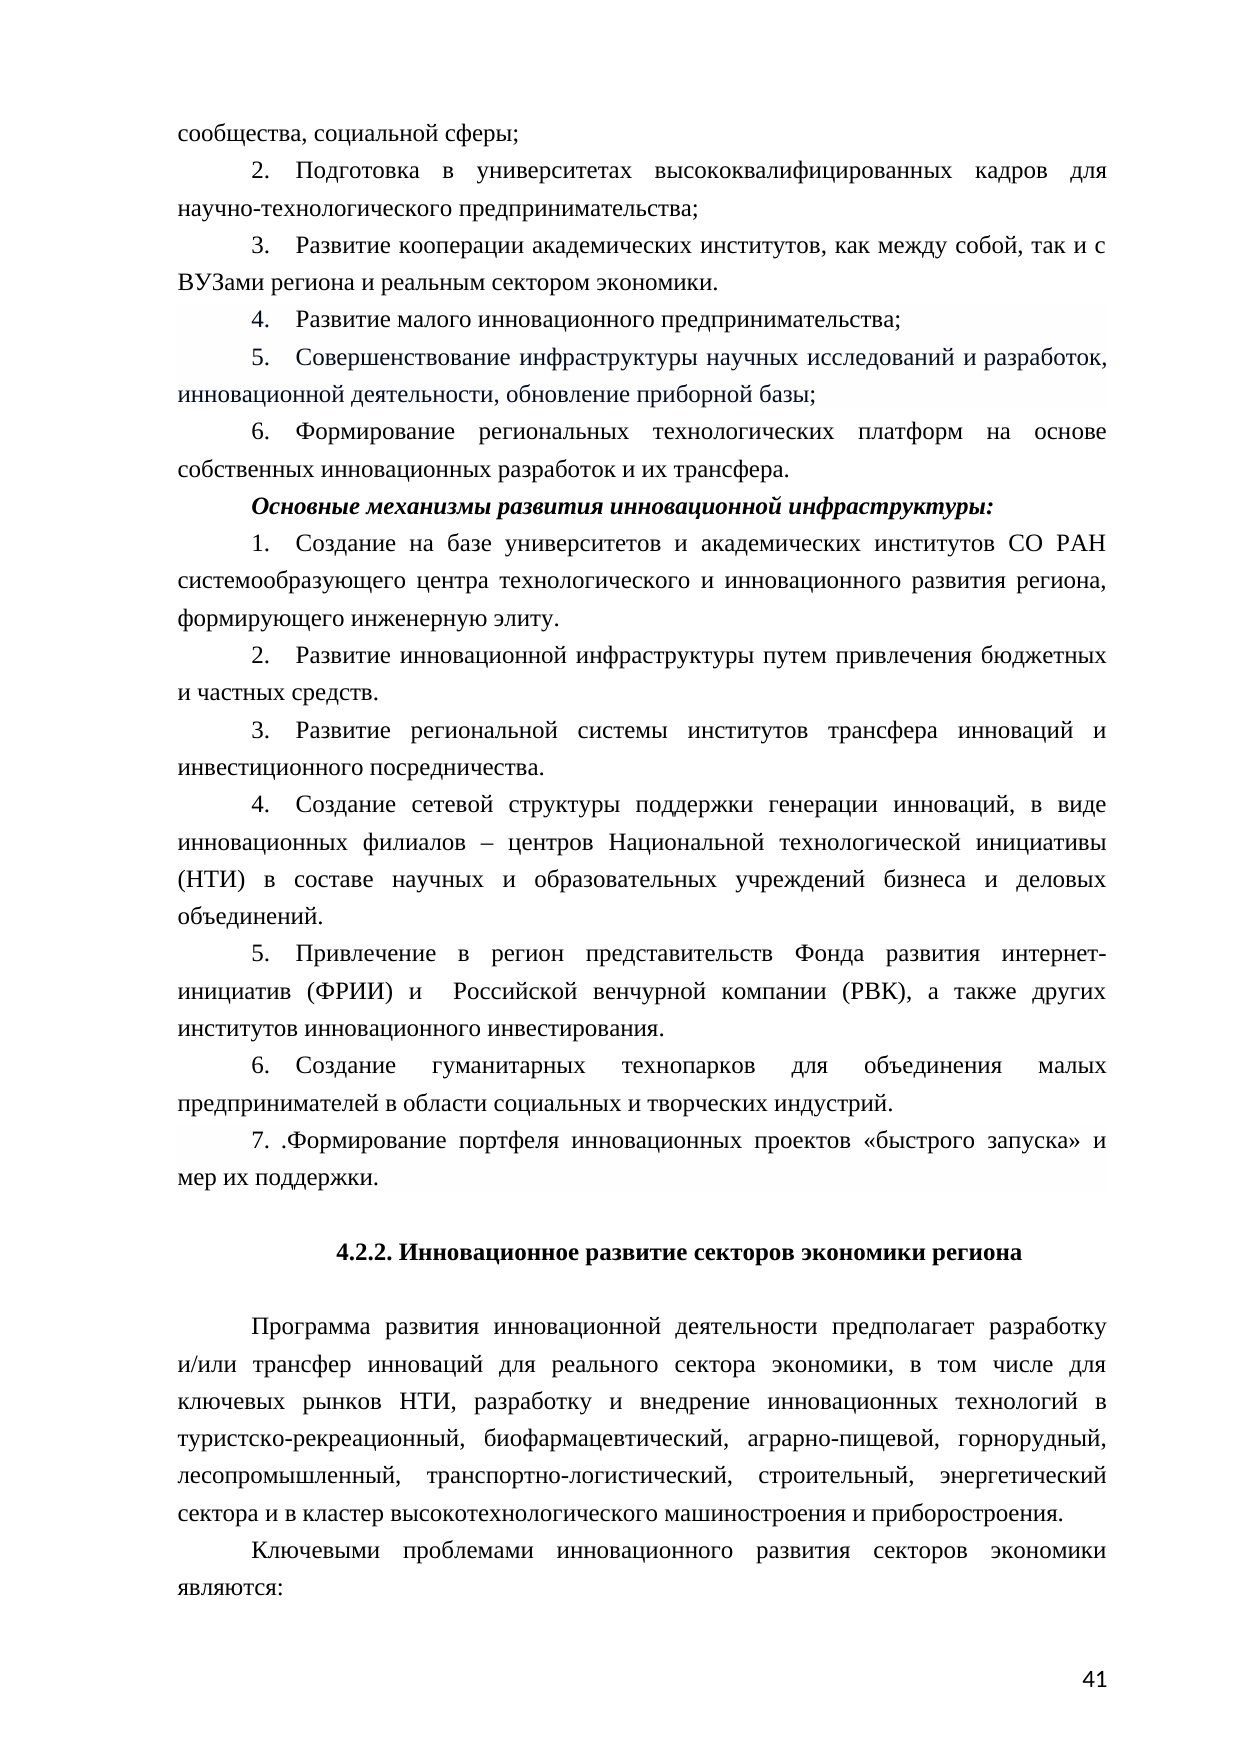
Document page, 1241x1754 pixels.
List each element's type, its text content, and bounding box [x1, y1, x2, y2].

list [177, 118, 1107, 147]
list Создание на базе университетов и академических институтов СО РАН системообразующего центра технологического и инновационного развития региона, формирующего инженерную элиту. [177, 528, 1107, 632]
list Формирование региональных технологических платформ на основе собственных инновационных разработок и их трансфера. [177, 416, 1107, 482]
list Совершенствование инфраструктуры научных исследований и разработок, инновационной деятельности, обновление приборной базы; [177, 342, 1107, 408]
list Развитие региональной системы институтов трансфера инноваций и инвестиционного посредничества. [177, 715, 1107, 781]
text Программа развития инновационной деятельности предполагает разработку и/или трансфер инноваций для реального сектора экономики, в том числе для ключевых рынков НТИ, разработку и внедрение инновационных технологий в туристско-рекреационный, биофармацевтический, аграрно-пищевой, горнорудный, лесопромышленный, транспортно-логистический, строительный, энергетический сектора и в кластер высокотехнологического машиностроения и приборостроения. [177, 1311, 1107, 1527]
text Ключевыми проблемами инновационного развития секторов экономики являются: [177, 1535, 1107, 1601]
list .Формирование портфеля инновационных проектов «быстрого запуска» и мер их поддержки. [177, 1125, 1107, 1191]
list Создание сетевой структуры поддержки генерации инноваций, в виде инновационных филиалов – центров Национальной технологической инициативы (НТИ) в составе научных и образовательных учреждений бизнеса и деловых объединений. [177, 789, 1107, 930]
list Привлечение в регион представительств Фонда развития интернет-инициатив (ФРИИ) и Российской венчурной компании (РВК), а также других институтов инновационного инвестирования. [177, 938, 1107, 1042]
list Подготовка в университетах высококвалифицированных кадров для научно-технологического предпринимательства; [177, 155, 1107, 221]
list Развитие малого инновационного предпринимательства; [177, 304, 1107, 333]
list Создание гуманитарных технопарков для объединения малых предпринимателей в области социальных и творческих индустрий. [177, 1050, 1107, 1116]
subtitle 4.2.2. Инновационное развитие секторов экономики региона [177, 1237, 1107, 1266]
list Развитие кооперации академических институтов, как между собой, так и с ВУЗами региона и реальным сектором экономики. [177, 230, 1107, 296]
text Основные механизмы развития инновационной инфраструктуры: [177, 491, 1107, 520]
list Развитие инновационной инфраструктуры путем привлечения бюджетных и частных средств. [177, 640, 1107, 706]
